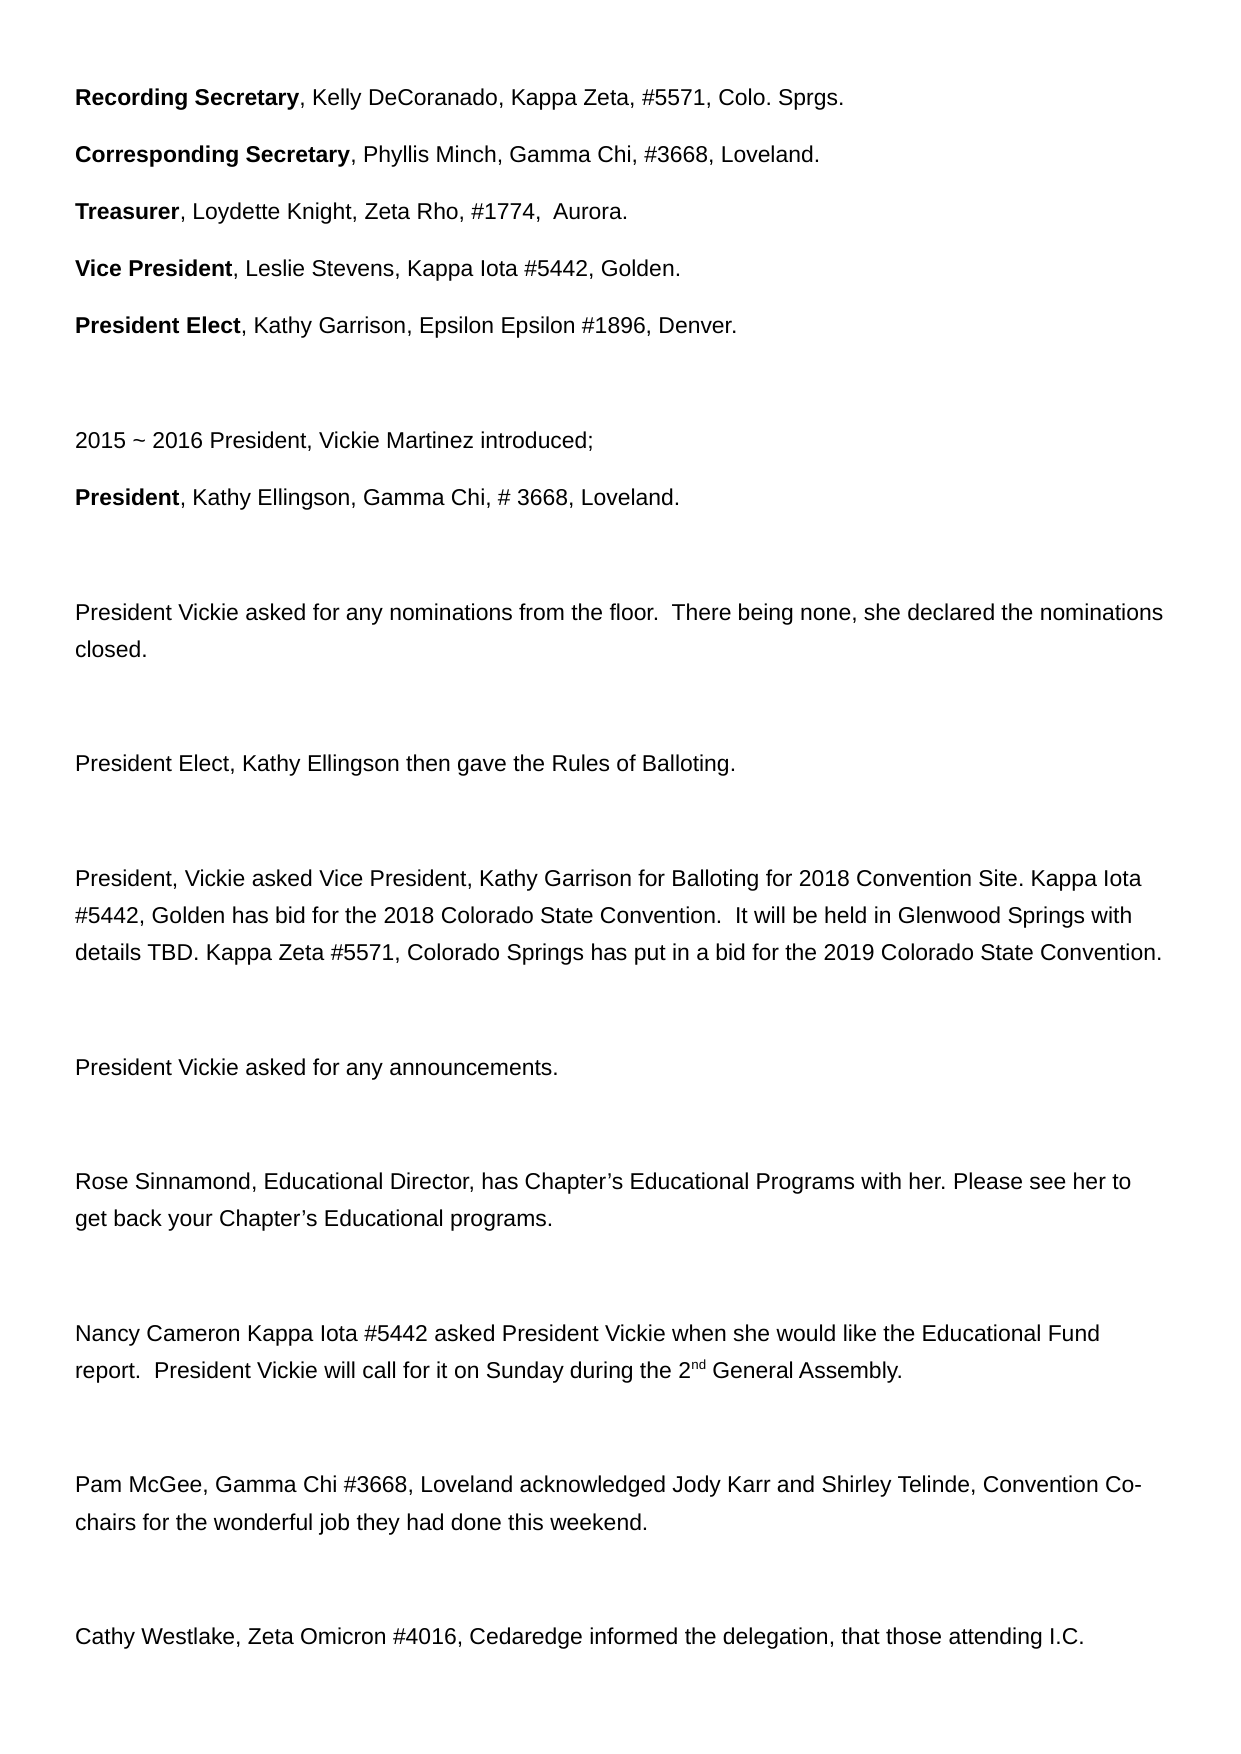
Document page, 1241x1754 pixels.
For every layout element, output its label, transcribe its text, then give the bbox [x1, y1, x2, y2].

text President Vickie asked for any announcements. [75, 1050, 1165, 1083]
text Corresponding Secretary, Phyllis Minch, Gamma Chi, #3668, Loveland. [75, 138, 1165, 170]
text President Elect, Kathy Ellingson then gave the Rules of Balloting. [75, 747, 1165, 779]
text Rose Sinnamond, Educational Director, has Chapter’s Educational Programs with her. Please see her to get back your Chapter’s Educational programs. [75, 1165, 1165, 1234]
text Recording Secretary, Kelly DeCoranado, Kappa Zeta, #5571, Colo. Sprgs. [75, 81, 1165, 113]
text President, Vickie asked Vice President, Kathy Garrison for Balloting for 2018 Convention Site. Kappa Iota #5442, Golden has bid for the 2018 Colorado State Convention. It will be held in Glenwood Springs with details TBD. Kappa Zeta #5571, Colorado Springs has put in a bid for the 2019 Colorado State Convention. [75, 861, 1165, 968]
text Treasurer, Loydette Knight, Zeta Rho, #1774, Aurora. [75, 195, 1165, 228]
text 2015 ~ 2016 President, Vickie Martinez introduced; [75, 424, 1165, 456]
text Nancy Cameron Kappa Iota #5442 asked President Vickie when she would like the Educational Fund report. President Vickie will call for it on Sunday during the 2nd General Assembly. [75, 1316, 1165, 1386]
text Pam McGee, Gamma Chi #3668, Loveland acknowledged Jody Karr and Shirley Telinde, Convention Co-chairs for the wonderful job they had done this weekend. [75, 1468, 1165, 1538]
text President, Kathy Ellingson, Gamma Chi, # 3668, Loveland. [75, 481, 1165, 513]
text Vice President, Leslie Stevens, Kappa Iota #5442, Golden. [75, 252, 1165, 285]
text President Elect, Kathy Garrison, Epsilon Epsilon #1896, Denver. [75, 309, 1165, 342]
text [75, 1620, 1165, 1652]
text President Vickie asked for any nominations from the floor. There being none, she declared the nominations closed. [75, 595, 1165, 665]
